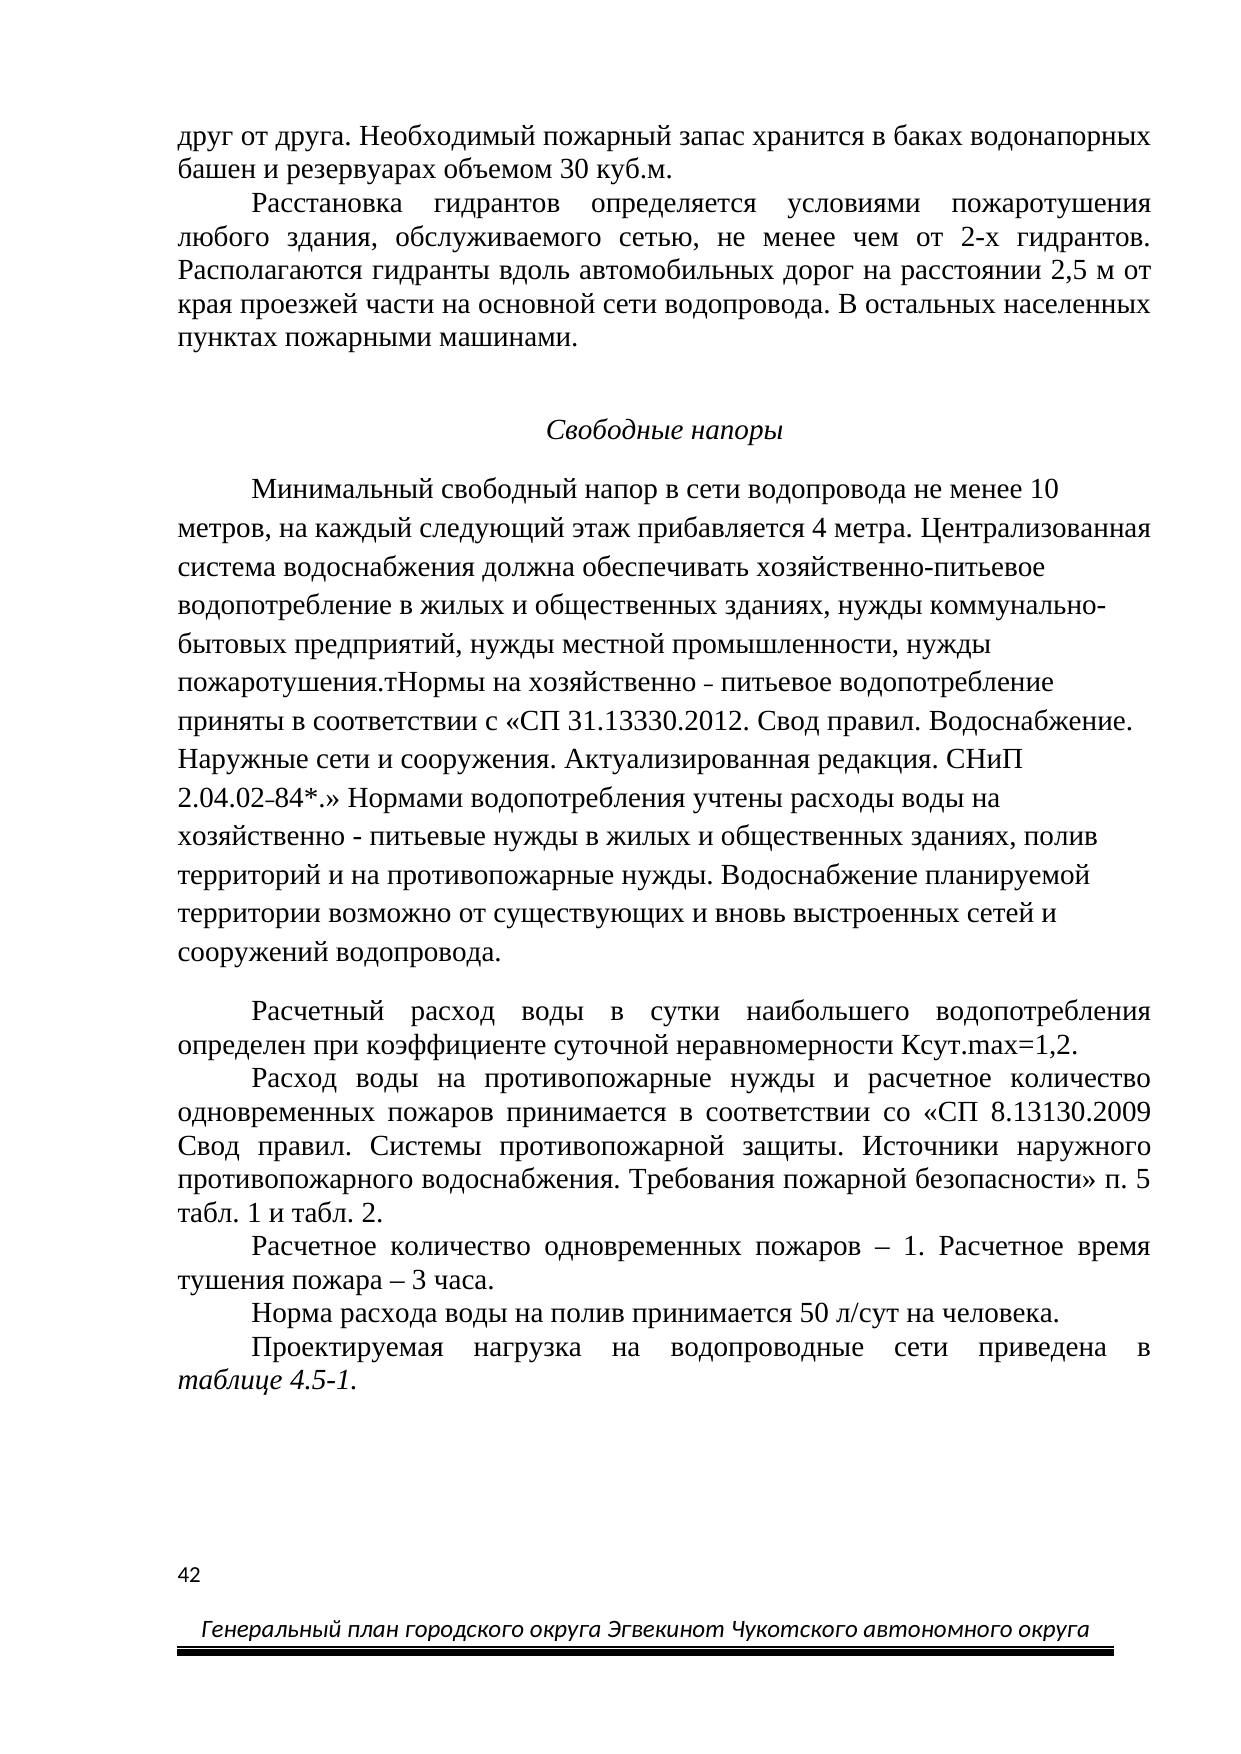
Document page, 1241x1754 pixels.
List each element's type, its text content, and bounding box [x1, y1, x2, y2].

text Норма расхода воды на полив принимается 50 л/сут на человека. [177, 1295, 1152, 1329]
text Расход воды на противопожарные нужды и расчетное количество одновременных пожаров принимается в соответствии со «СП 8.13130.2009 Свод правил. Системы противопожарной защиты. Источники наружного противопожарного водоснабжения. Требования пожарной безопасности» п. 5 табл. 1 и табл. 2. [177, 1061, 1152, 1228]
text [177, 118, 1152, 185]
text Расчетный расход воды в сутки наибольшего водопотребления определен при коэффициенте суточной неравномерности Ксут.max=1,2. [177, 993, 1152, 1061]
text Свободные напоры [177, 412, 1152, 446]
text Расчетное количество одновременных пожаров – 1. Расчетное время тушения пожара – 3 часа. [177, 1228, 1152, 1295]
text Проектируемая нагрузка на водопроводные сети приведена в таблице 4.5-1. [177, 1329, 1152, 1396]
text Минимальный свободный напор в сети водопровода не менее , на каждый следующий этаж прибавляется . Централизованная система водоснабжения должна обеспечивать хозяйственно-питьевое водопотребление в жилых и общественных зданиях, нужды коммунально-бытовых предприятий, нужды местной промышленности, нужды пожаротушения.тНормы на хозяйственно ˗ питьевое водопотребление приняты в соответствии с «СП 31.13330.2012. Свод правил. Водоснабжение. Наружные сети и сооружения. Актуализированная редакция. СНиП 2.04.02˗84*.» Нормами водопотребления учтены расходы воды на хозяйственно - питьевые нужды в жилых и общественных зданиях, полив территорий и на противопожарные нужды. Водоснабжение планируемой территории возможно от существующих и вновь выстроенных сетей и сооружений водопровода. [177, 472, 1152, 968]
text Расстановка гидрантов определяется условиями пожаротушения любого здания, обслуживаемого сетью, не менее чем от 2-х гидрантов. Располагаются гидранты вдоль автомобильных дорог на расстоянии от края проезжей части на основной сети водопровода. В остальных населенных пунктах пожарными машинами. [177, 185, 1152, 353]
